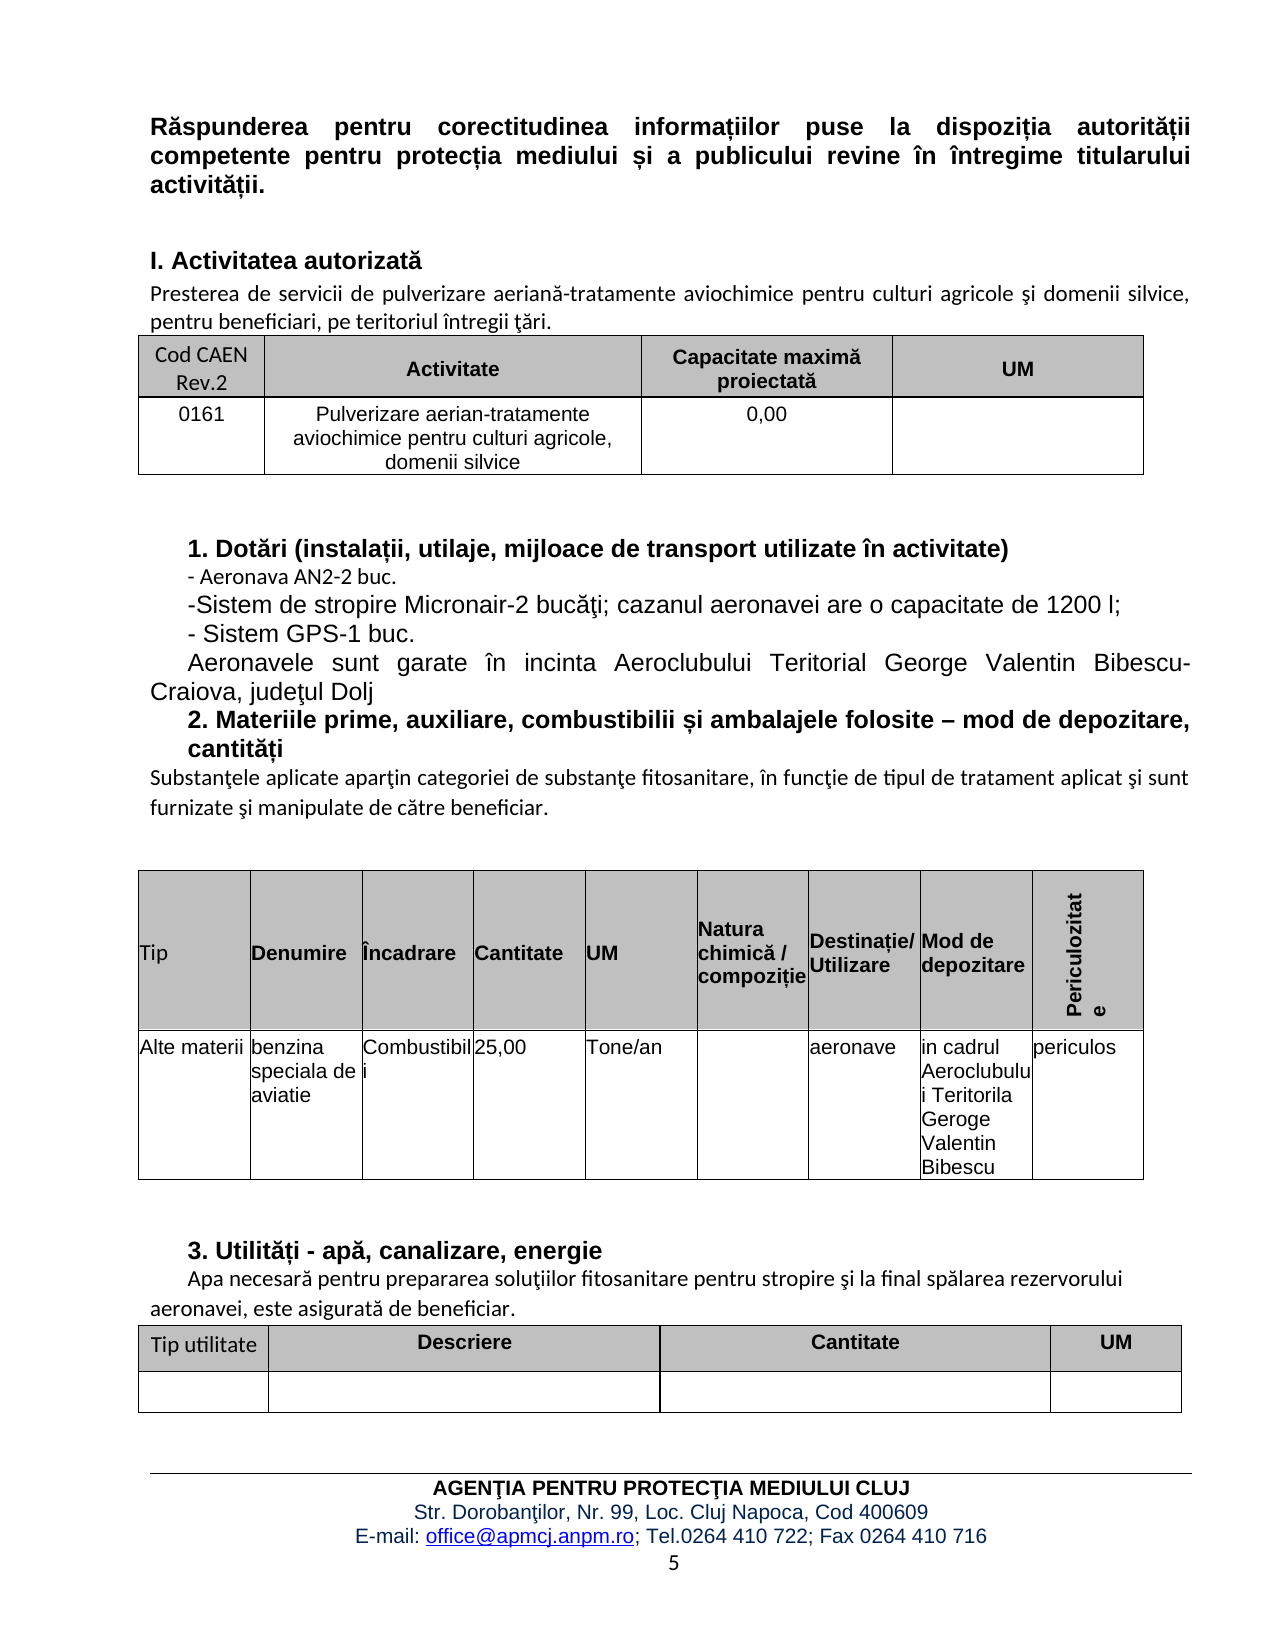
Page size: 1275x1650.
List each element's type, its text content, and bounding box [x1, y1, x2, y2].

subtitle 1. Dotări (instalații, utilaje, mijloace de transport utilizate în activitate) [187, 533, 1192, 562]
subtitle 3. Utilități - apă, canalizare, energie [187, 1236, 1192, 1264]
subtitle 2. Materiile prime, auxiliare, combustibilii și ambalajele folosite – mod de depozitare, cantități [187, 705, 1192, 763]
text Răspunderea pentru corectitudinea informațiilor puse la dispoziția autorității competente pentru protecția mediului și a publicului revine în întregime titularului activității. [150, 112, 1192, 198]
subtitle I. Activitatea autorizată [150, 246, 1192, 275]
